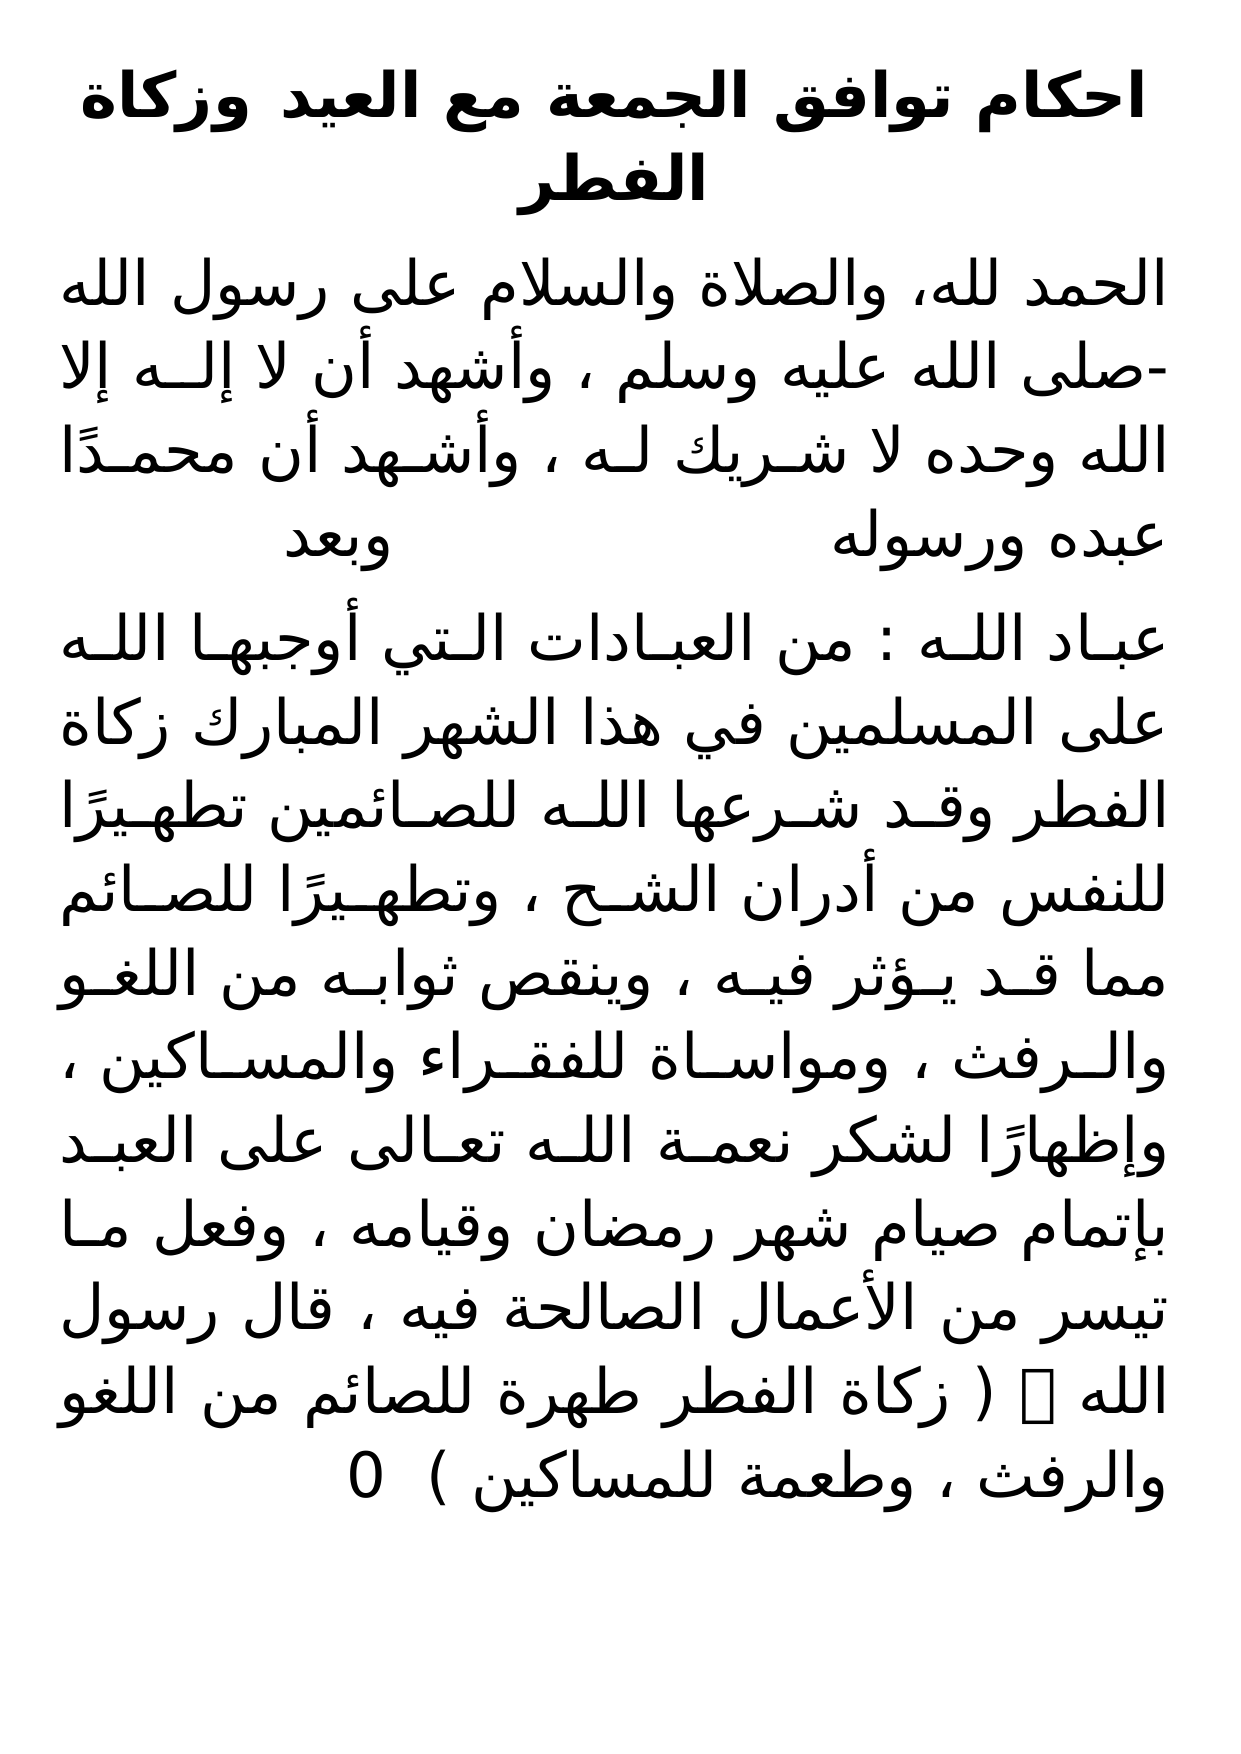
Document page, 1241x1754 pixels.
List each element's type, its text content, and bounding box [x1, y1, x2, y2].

text الحمد لله، والصلاة والسلام على رسول الله -صلى الله عليه وسلم ، وأشهد أن لا إله إلا الله وحده لا شريك له ، وأشهد أن محمدًا عبده ورسوله وبعد [59, 247, 1169, 571]
text عباد الله : من العبادات التي أوجبها الله على المسلمين في هذا الشهر المبارك زكاة الفطر وقد شرعها الله للصائمين تطهيرًا للنفس من أدران الشح ، وتطهيرًا للصائم مما قد يؤثر فيه ، وينقص ثوابه من اللغو والرفث ، ومواساة للفقراء والمساكين ، وإظهارًا لشكر نعمة الله تعالى على العبد بإتمام صيام شهر رمضان وقيامه ، وفعل ما تيسر من الأعمال الصالحة فيه ، قال رسول الله ( زكاة الفطر طهرة للصائم من اللغو والرفث ، وطعمة للمساكين ) 0 [59, 603, 1169, 1512]
text احكام توافق الجمعة مع العيد وزكاة الفطر [59, 59, 1169, 216]
